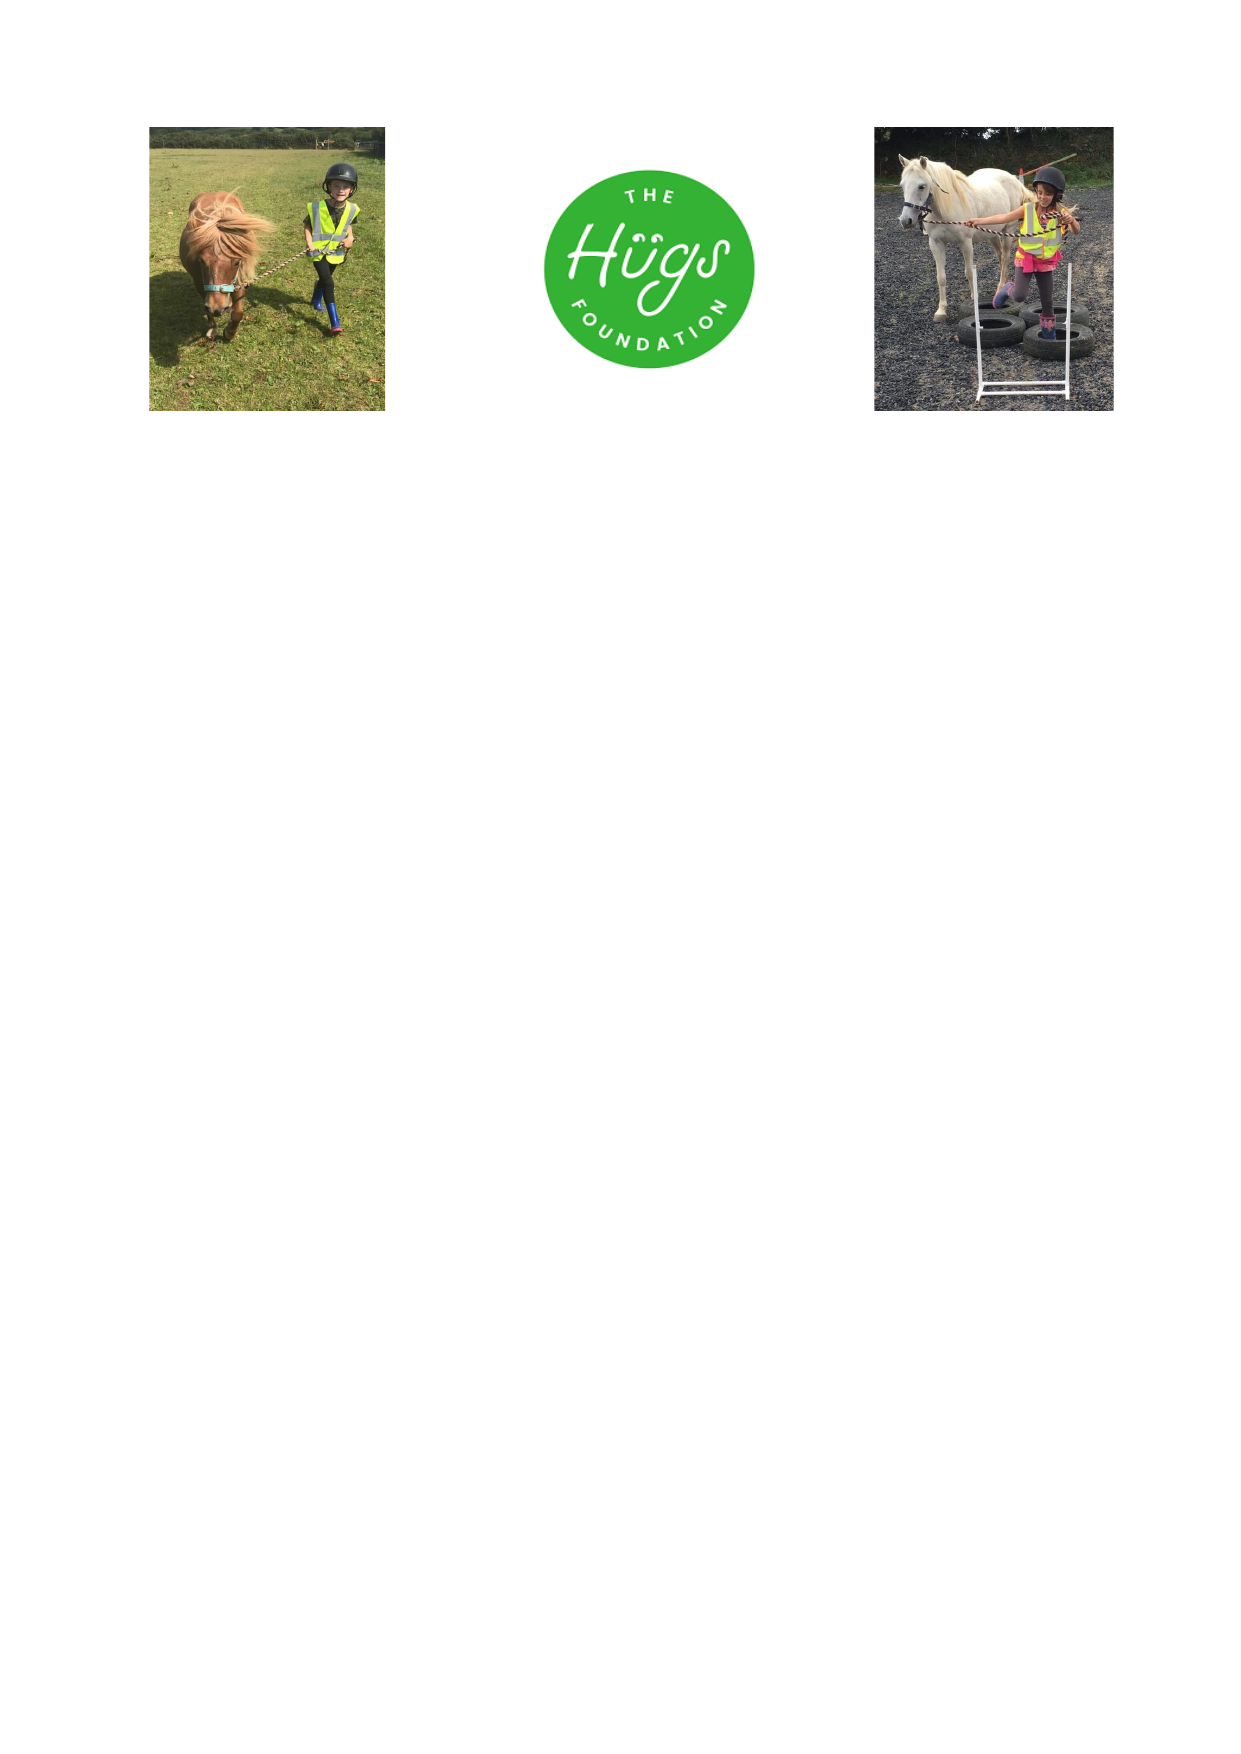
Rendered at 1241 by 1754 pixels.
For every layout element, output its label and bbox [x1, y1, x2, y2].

picture [874, 127, 1114, 411]
picture [149, 127, 386, 411]
picture [516, 145, 783, 395]
